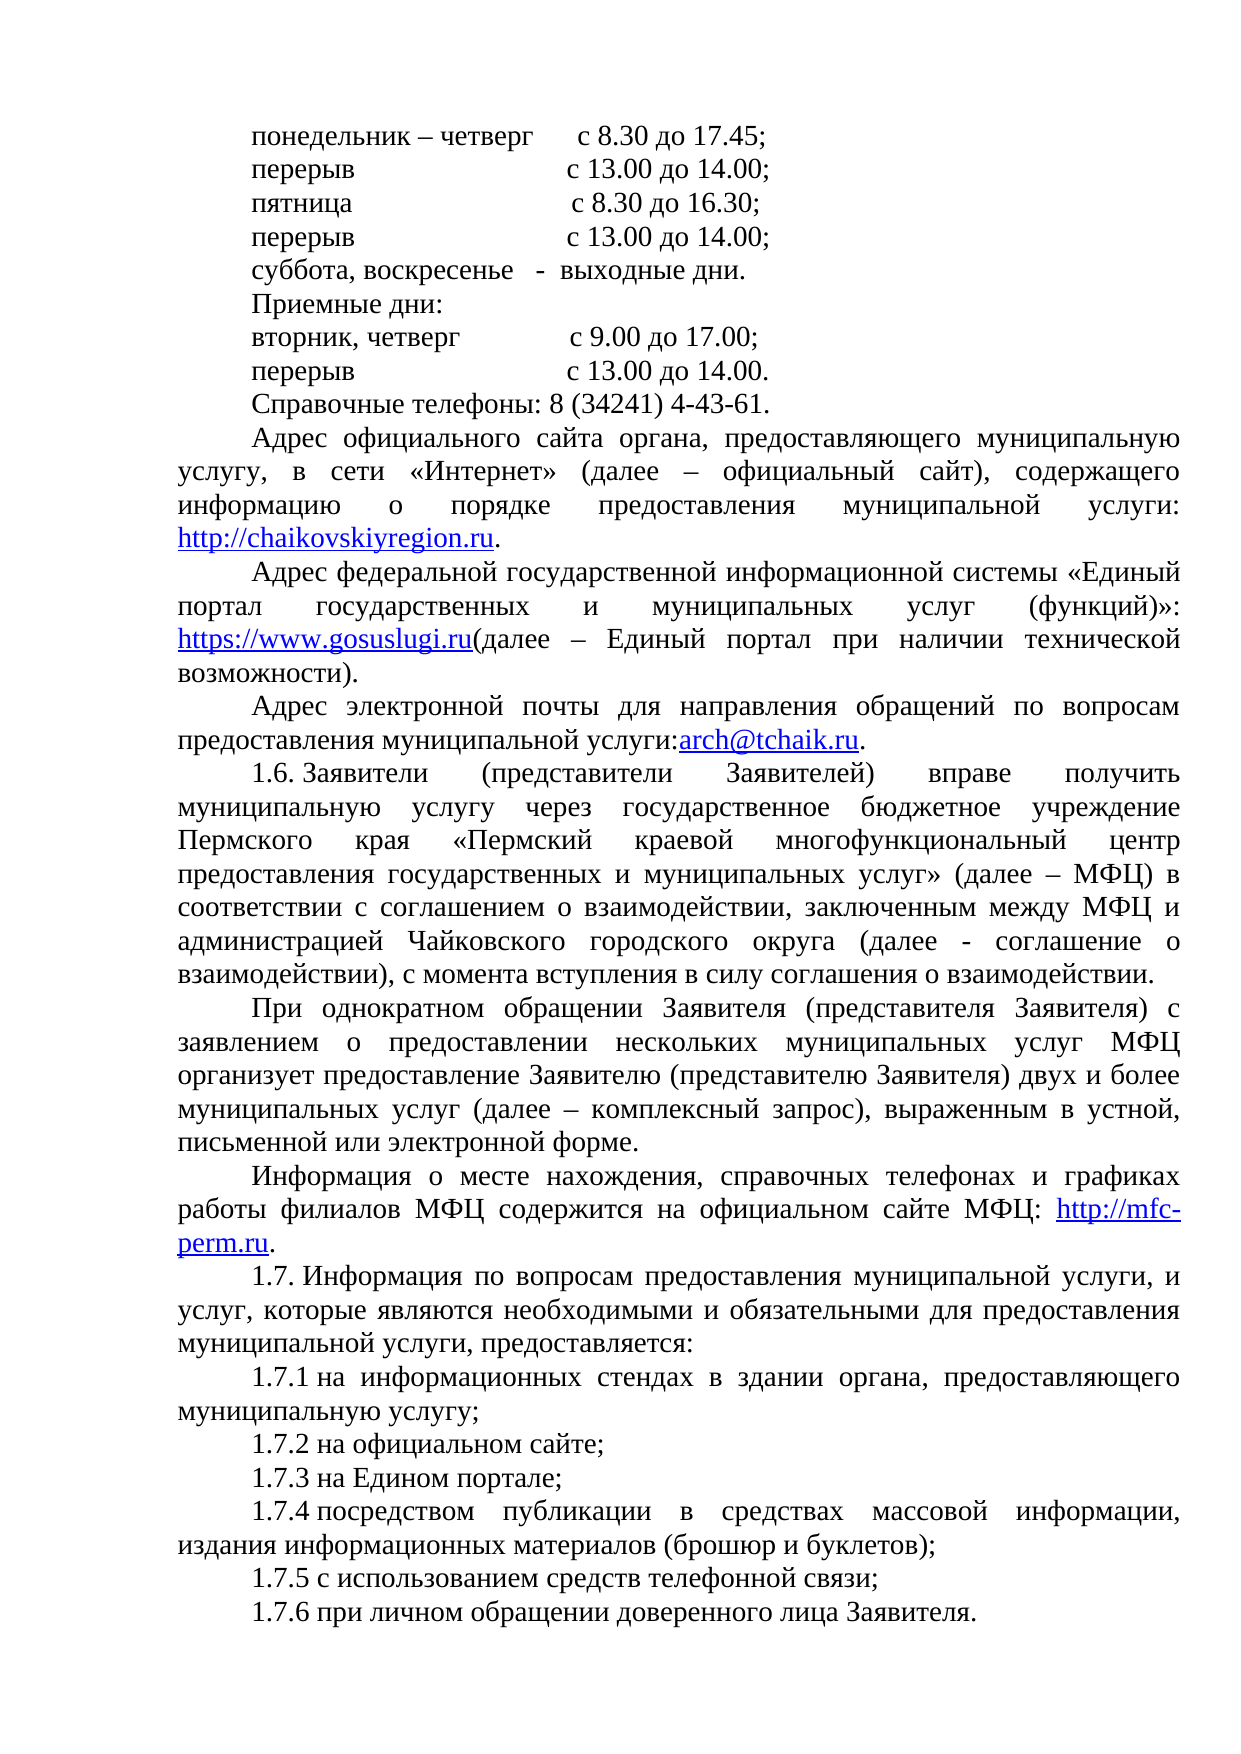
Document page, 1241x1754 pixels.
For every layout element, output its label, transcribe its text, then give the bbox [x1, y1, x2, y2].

text перерыв с 13.00 до 14.00. [177, 353, 1181, 386]
text Адрес электронной почты для направления обращений по вопросам предоставления муниципальной услуги:arch@tchaik.ru. [177, 688, 1181, 755]
text перерыв с 13.00 до 14.00; [177, 219, 1181, 252]
text Приемные дни: [177, 286, 1181, 319]
text 1.7.6 при личном обращении доверенного лица Заявителя. [177, 1594, 1181, 1627]
text вторник, четверг с 9.00 до 17.00; [177, 319, 1181, 353]
text При однократном обращении Заявителя (представителя Заявителя) с заявлением о предоставлении нескольких муниципальных услуг МФЦ организует предоставление Заявителю (представителю Заявителя) двух и более муниципальных услуг (далее – комплексный запрос), выраженным в устной, письменной или электронной форме. [177, 990, 1181, 1158]
text Информация о месте нахождения, справочных телефонах и графиках работы филиалов МФЦ содержится на официальном сайте МФЦ: http://mfc-perm.ru. [177, 1158, 1181, 1258]
text Адрес официального сайта органа, предоставляющего муниципальную услугу, в сети «Интернет» (далее – официальный сайт), содержащего информацию о порядке предоставления муниципальной услуги: http://chaikovskiyregion.ru. [177, 420, 1181, 554]
text 1.7.4 посредством публикации в средствах массовой информации, издания информационных материалов (брошюр и буклетов); [177, 1493, 1181, 1560]
text Справочные телефоны: 8 (34241) 4-43-61. [177, 386, 1181, 420]
text 1.7.1 на информационных стендах в здании органа, предоставляющего муниципальную услугу; [177, 1359, 1181, 1426]
text 1.7. Информация по вопросам предоставления муниципальной услуги, и услуг, которые являются необходимыми и обязательными для предоставления муниципальной услуги, предоставляется: [177, 1258, 1181, 1359]
text 1.7.5 с использованием средств телефонной связи; [177, 1560, 1181, 1594]
text суббота, воскресенье - выходные дни. [177, 252, 1181, 286]
text Адрес федеральной государственной информационной системы «Единый портал государственных и муниципальных услуг (функций)»: https://www.gosuslugi.ru(далее – Единый портал при наличии технической возможности). [177, 554, 1181, 688]
text 1.7.2 на официальном сайте; [177, 1426, 1181, 1460]
text пятница с 8.30 до 16.30; [177, 185, 1181, 219]
text 1.7.3 на Едином портале; [177, 1460, 1181, 1493]
text понедельник – четверг с 8.30 до 17.45; [177, 118, 1181, 152]
text перерыв с 13.00 до 14.00; [177, 152, 1181, 185]
text 1.6. Заявители (представители Заявителей) вправе получить муниципальную услугу через государственное бюджетное учреждение Пермского края «Пермский краевой многофункциональный центр предоставления государственных и муниципальных услуг» (далее – МФЦ) в соответствии с соглашением о взаимодействии, заключенным между МФЦ и администрацией Чайковского городского округа (далее - соглашение о взаимодействии), с момента вступления в силу соглашения о взаимодействии. [177, 755, 1181, 990]
